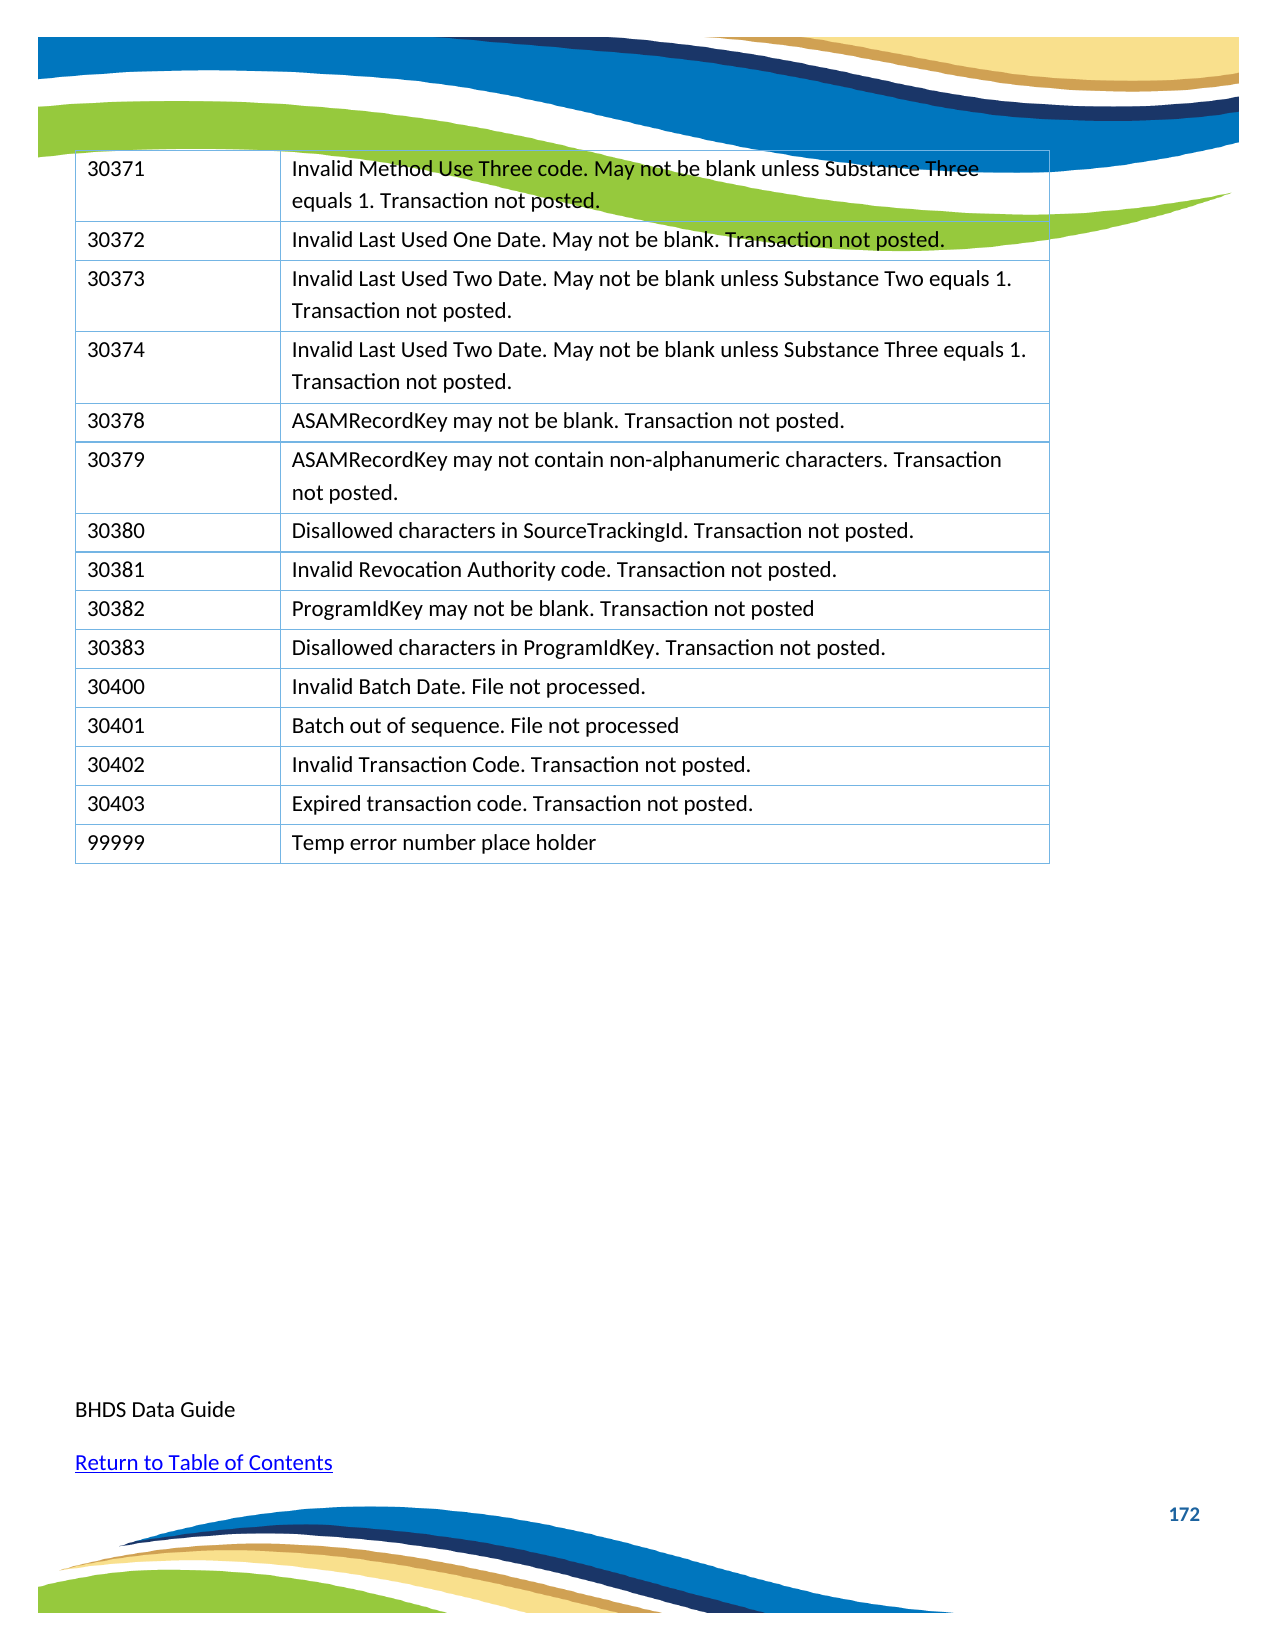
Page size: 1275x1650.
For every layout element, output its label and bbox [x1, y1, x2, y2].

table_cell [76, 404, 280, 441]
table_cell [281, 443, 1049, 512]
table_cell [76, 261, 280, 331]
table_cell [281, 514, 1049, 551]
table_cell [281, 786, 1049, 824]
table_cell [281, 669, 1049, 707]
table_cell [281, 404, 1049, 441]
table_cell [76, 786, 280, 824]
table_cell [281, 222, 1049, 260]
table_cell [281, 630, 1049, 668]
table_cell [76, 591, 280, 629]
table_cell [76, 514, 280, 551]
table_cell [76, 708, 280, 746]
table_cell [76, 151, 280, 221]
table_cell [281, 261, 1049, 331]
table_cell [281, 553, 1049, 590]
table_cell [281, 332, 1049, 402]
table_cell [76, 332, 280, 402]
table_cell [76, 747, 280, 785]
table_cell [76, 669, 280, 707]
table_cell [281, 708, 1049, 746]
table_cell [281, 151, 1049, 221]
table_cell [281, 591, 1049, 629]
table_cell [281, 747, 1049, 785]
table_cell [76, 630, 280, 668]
picture [0, 0, 1275, 1650]
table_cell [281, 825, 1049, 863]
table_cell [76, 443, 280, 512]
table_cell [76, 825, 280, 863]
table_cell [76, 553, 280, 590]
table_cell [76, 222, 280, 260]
